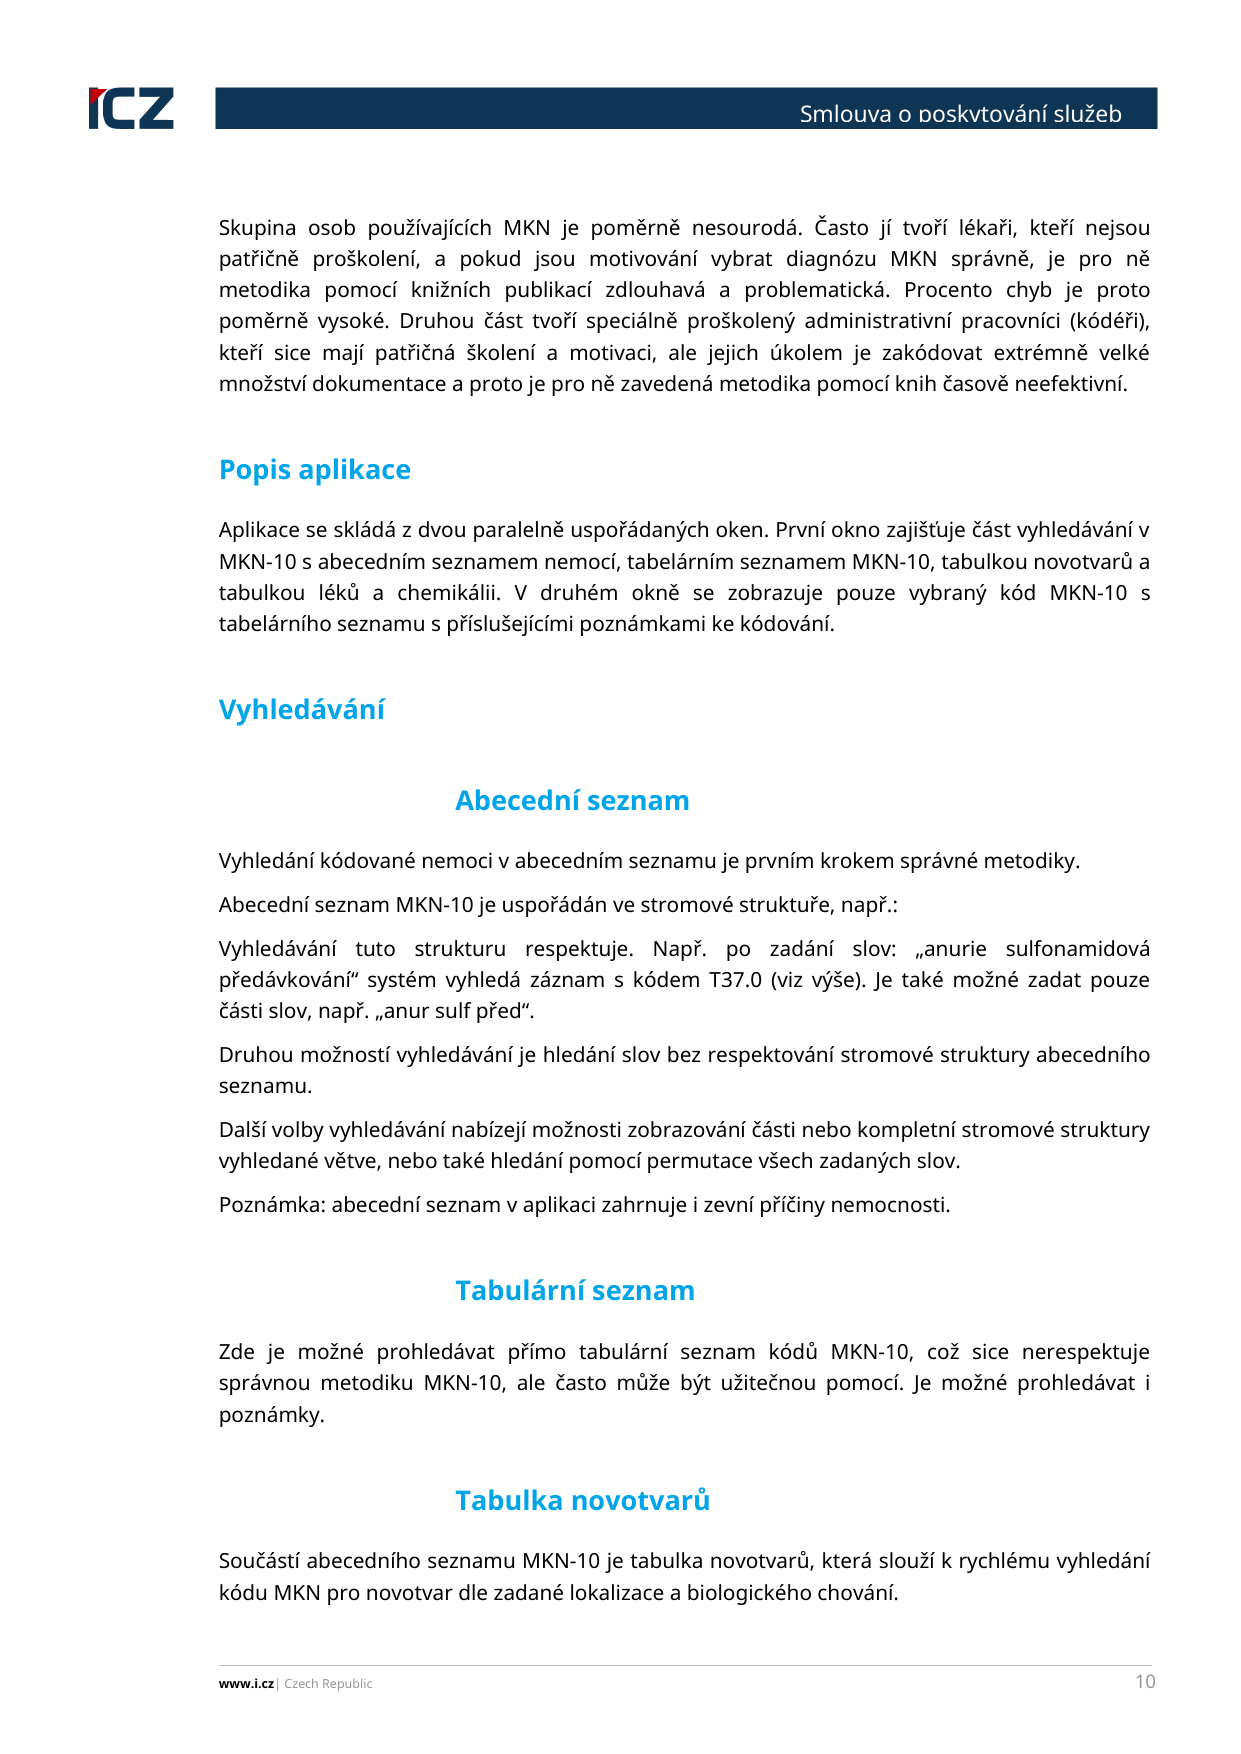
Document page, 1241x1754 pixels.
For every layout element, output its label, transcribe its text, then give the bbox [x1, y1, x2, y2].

subtitle Abecední seznam [218, 781, 1152, 818]
text Zde je možné prohledávat přímo tabulární seznam kódů MKN-10, což sice nerespektuje správnou metodiku MKN-10, ale často může být užitečnou pomocí. Je možné prohledávat i poznámky. [218, 1337, 1152, 1428]
picture [0, 0, 1241, 130]
text Abecední seznam MKN-10 je uspořádán ve stromové struktuře, např.: [218, 890, 1152, 919]
text Druhou možností vyhledávání je hledání slov bez respektování stromové struktury abecedního seznamu. [218, 1040, 1152, 1100]
text Skupina osob používajících MKN je poměrně nesourodá. Často jí tvoří lékaři, kteří nejsou patřičně proškolení, a pokud jsou motivování vybrat diagnózu MKN správně, je pro ně metodika pomocí knižních publikací zdlouhavá a problematická. Procento chyb je proto poměrně vysoké. Druhou část tvoří speciálně proškolený administrativní pracovníci (kódéři), kteří sice mají patřičná školení a motivaci, ale jejich úkolem je zakódovat extrémně velké množství dokumentace a proto je pro ně zavedená metodika pomocí knih časově neefektivní. [218, 213, 1152, 397]
text Vyhledávání tuto strukturu respektuje. Např. po zadání slov: „anurie sulfonamidová předávkování“ systém vyhledá záznam s kódem T37.0 (viz výše). Je také možné zadat pouze části slov, např. „anur sulf před“. [218, 934, 1152, 1025]
text Aplikace se skládá z dvou paralelně uspořádaných oken. První okno zajišťuje část vyhledávání v MKN-10 s abecedním seznamem nemocí, tabelárním seznamem MKN-10, tabulkou novotvarů a tabulkou léků a chemikálii. V druhém okně se zobrazuje pouze vybraný kód MKN-10 s tabelárního seznamu s příslušejícími poznámkami ke kódování. [218, 516, 1152, 638]
subtitle Tabulární seznam [218, 1272, 1152, 1308]
text Součástí abecedního seznamu MKN-10 je tabulka novotvarů, která slouží k rychlému vyhledání kódu MKN pro novotvar dle zadané lokalizace a biologického chování. [218, 1546, 1152, 1606]
subtitle Popis aplikace [218, 450, 1152, 487]
text Poznámka: abecední seznam v aplikaci zahrnuje i zevní příčiny nemocnosti. [218, 1190, 1152, 1219]
text Další volby vyhledávání nabízejí možnosti zobrazování části nebo kompletní stromové struktury vyhledané větve, nebo také hledání pomocí permutace všech zadaných slov. [218, 1115, 1152, 1175]
subtitle Vyhledávání [218, 691, 1152, 727]
text Vyhledání kódované nemoci v abecedním seznamu je prvním krokem správné metodiky. [218, 847, 1152, 875]
subtitle Tabulka novotvarů [218, 1481, 1152, 1518]
